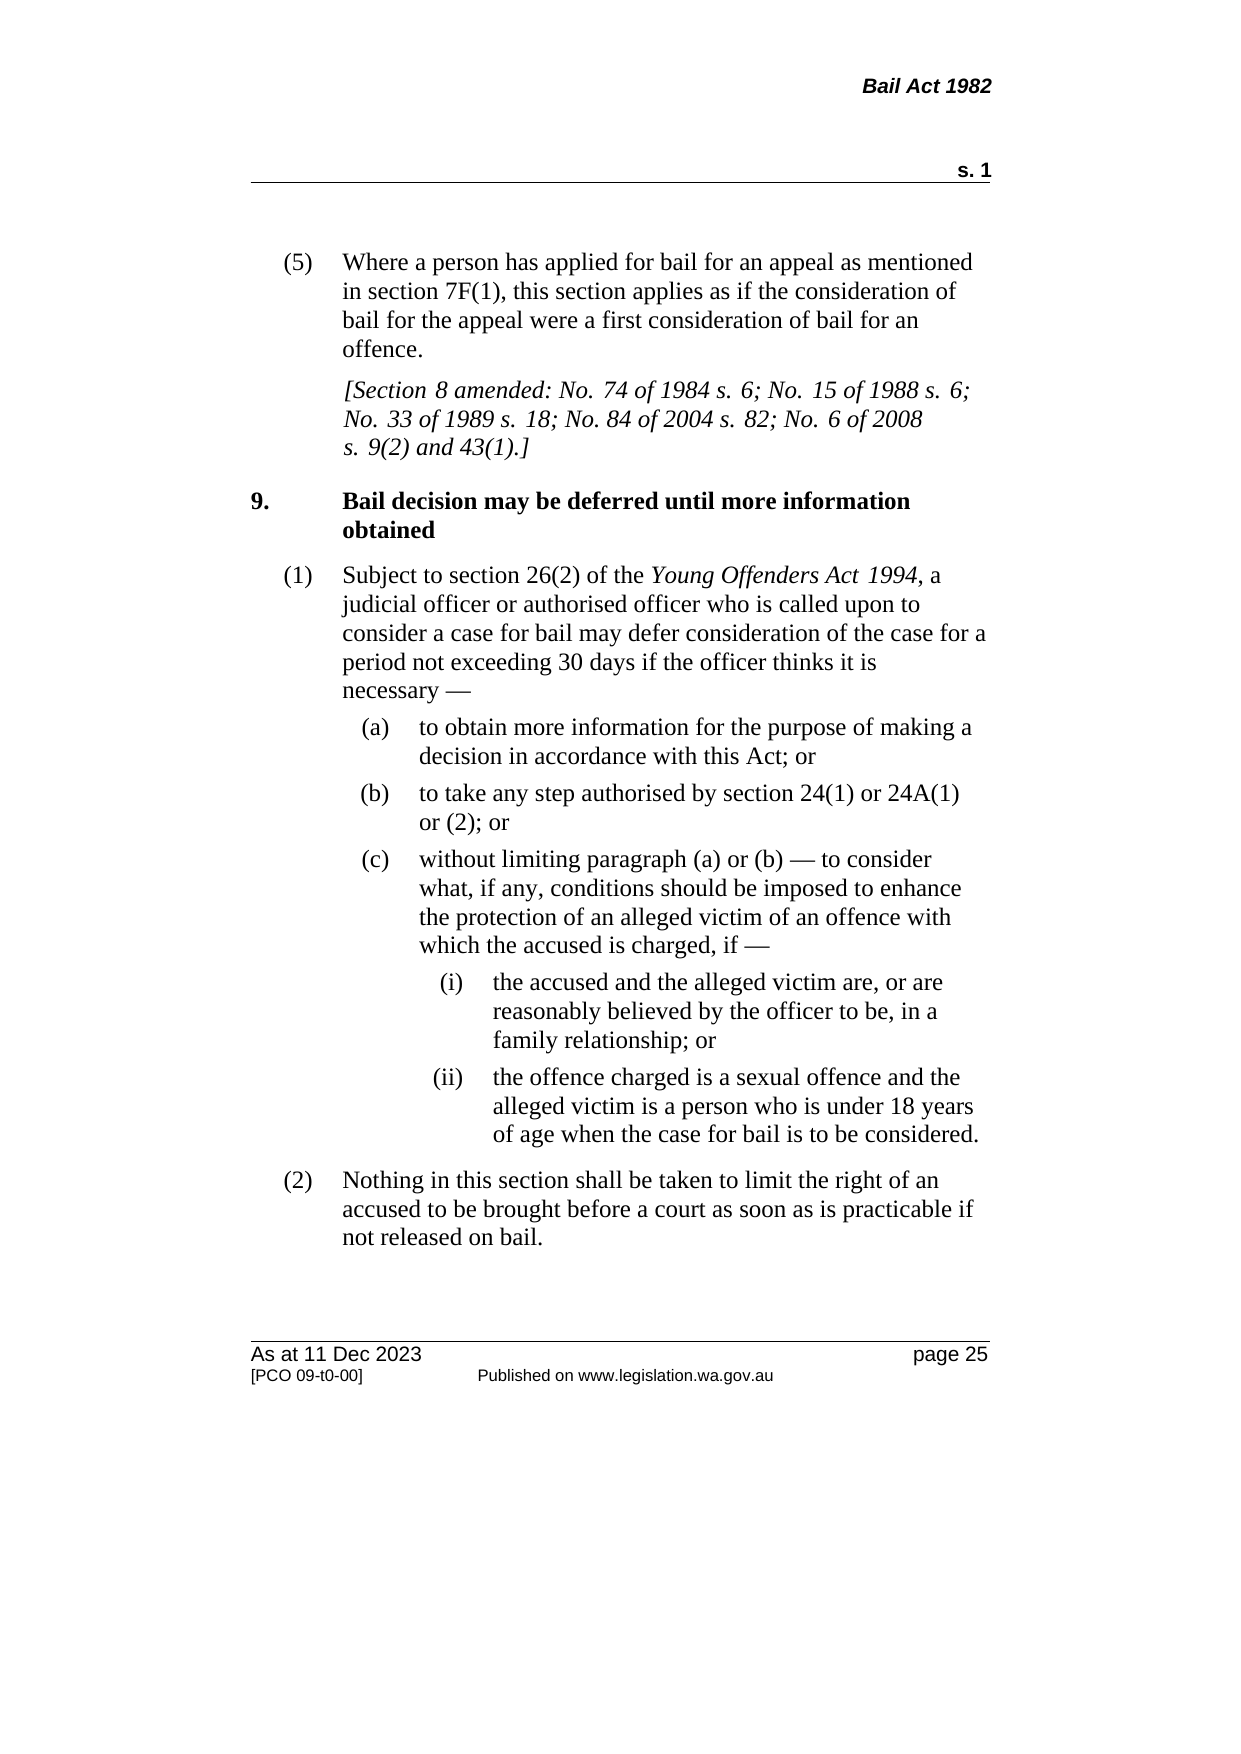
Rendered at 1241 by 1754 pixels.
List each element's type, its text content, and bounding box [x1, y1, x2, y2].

text [Section 8 amended: No. 74 of 1984 s. 6; No. 15 of 1988 s. 6; No. 33 of 1989 s. 18; No. 84 of 2004 s. 82; No. 6 of 2008 s. 9(2) and 43(1).] [251, 375, 990, 461]
text (1) Subject to section 26(2) of the Young Offenders Act 1994, a judicial officer or authorised officer who is called upon to consider a case for bail may defer consideration of the case for a period not exceeding 30 days if the officer thinks it is necessary — [251, 560, 990, 704]
text (2) Nothing in this section shall be taken to limit the right of an accused to be brought before a court as soon as is practicable if not released on bail. [251, 1165, 990, 1251]
text (5) Where a person has applied for bail for an appeal as mentioned in section 7F(1), this section applies as if the consideration of bail for the appeal were a first consideration of bail for an offence. [251, 247, 990, 362]
text (i) the accused and the alleged victim are, or are reasonably believed by the officer to be, in a family relationship; or [251, 967, 990, 1054]
text (ii) the offence charged is a sexual offence and the alleged victim is a person who is under 18 years of age when the case for bail is to be considered. [251, 1062, 990, 1148]
text (b) to take any step authorised by section 24(1) or 24A(1) or (2); or [251, 778, 990, 836]
text (c) without limiting paragraph (a) or (b) — to consider what, if any, conditions should be imposed to enhance the protection of an alleged victim of an offence with which the accused is charged, if — [251, 844, 990, 959]
subtitle 9. Bail decision may be deferred until more information obtained [251, 486, 990, 544]
text (a) to obtain more information for the purpose of making a decision in accordance with this Act; or [251, 712, 990, 770]
